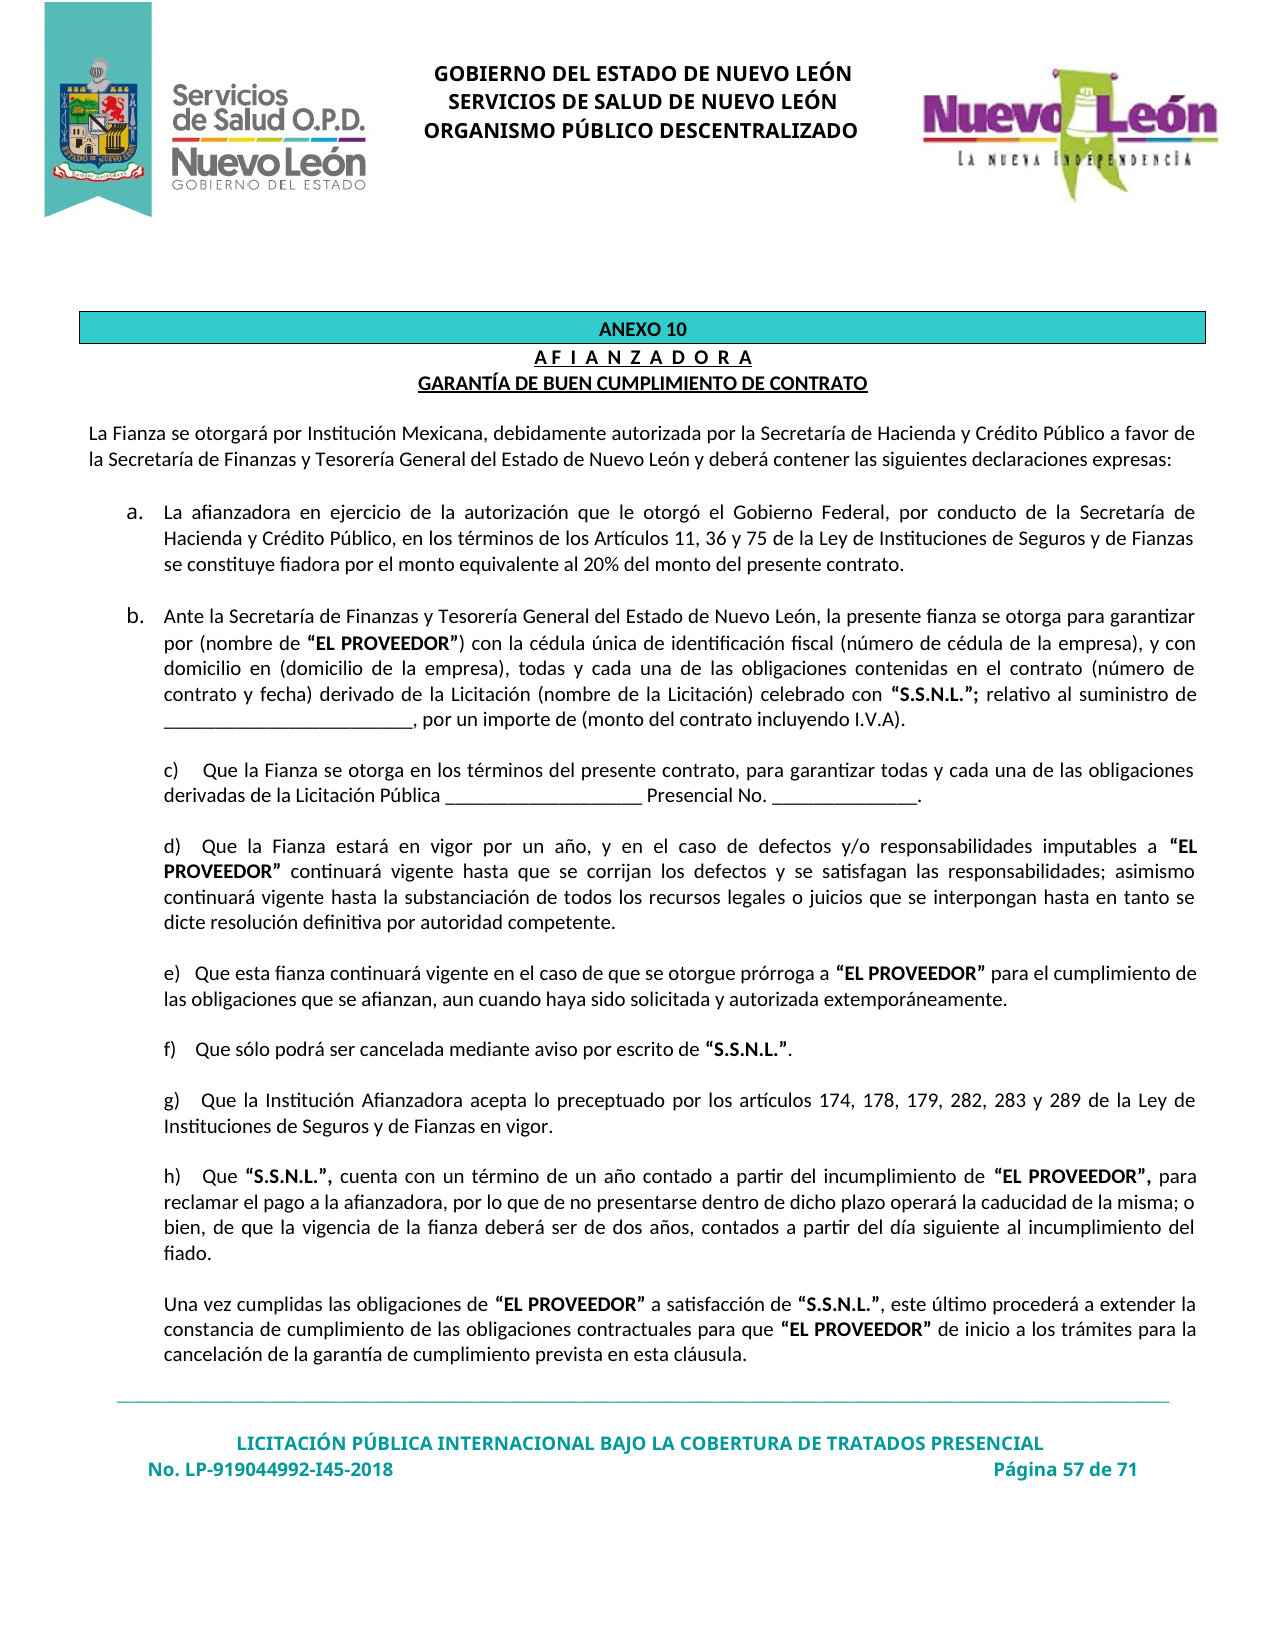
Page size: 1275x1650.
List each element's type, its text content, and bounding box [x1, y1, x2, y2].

text c) Que la Fianza se otorga en los términos del presente contrato, para garantizar todas y cada una de las obligaciones derivadas de la Licitación Pública ___________________ Presencial No. ______________. [164, 757, 1197, 808]
text g) Que la Institución Afianzadora acepta lo preceptuado por los artículos 174, 178, 179, 282, 283 y 289 de la Ley de Instituciones de Seguros y de Fianzas en vigor. [164, 1087, 1197, 1138]
text La Fianza se otorgará por Institución Mexicana, debidamente autorizada por la Secretaría de Hacienda y Crédito Público a favor de la Secretaría de Finanzas y Tesorería General del Estado de Nuevo León y deberá contener las siguientes declaraciones expresas: [89, 421, 1197, 471]
text f) Que sólo podrá ser cancelada mediante aviso por escrito de “S.S.N.L.”. [164, 1037, 1197, 1062]
text e) Que esta fianza continuará vigente en el caso de que se otorgue prórroga a “EL PROVEEDOR” para el cumplimiento de las obligaciones que se afianzan, aun cuando haya sido solicitada y autorizada extemporáneamente. [164, 960, 1197, 1011]
list Ante la Secretaría de Finanzas y Tesorería General del Estado de Nuevo León, la presente fianza se otorga para garantizar por (nombre de “EL PROVEEDOR”) con la cédula única de identificación fiscal (número de cédula de la empresa), y con domicilio en (domicilio de la empresa), todas y cada una de las obligaciones contenidas en el contrato (número de contrato y fecha) derivado de la Licitación (nombre de la Licitación) celebrado con “S.S.N.L.”; relativo al suministro de ________________________, por un importe de (monto del contrato incluyendo I.V.A). [126, 602, 1197, 732]
picture [15, 2, 1249, 229]
text d) Que la Fianza estará en vigor por un año, y en el caso de defectos y/o responsabilidades imputables a “EL PROVEEDOR” continuará vigente hasta que se corrijan los defectos y se satisfagan las responsabilidades; asimismo continuará vigente hasta la substanciación de todos los recursos legales o juicios que se interpongan hasta en tanto se dicte resolución definitiva por autoridad competente. [164, 833, 1197, 935]
text h) Que “S.S.N.L.”, cuenta con un término de un año contado a partir del incumplimiento de “EL PROVEEDOR”, para reclamar el pago a la afianzadora, por lo que de no presentarse dentro de dicho plazo operará la caducidad de la misma; o bien, de que la vigencia de la fianza deberá ser de dos años, contados a partir del día siguiente al incumplimiento del fiado. [164, 1164, 1197, 1265]
text A F I A N Z A D O R A [89, 344, 1197, 370]
list La afianzadora en ejercicio de la autorización que le otorgó el Gobierno Federal, por conducto de la Secretaría de Hacienda y Crédito Público, en los términos de los Artículos 11, 36 y 75 de la Ley de Instituciones de Seguros y de Fianzas se constituye fiadora por el monto equivalente al 20% del monto del presente contrato. [126, 497, 1197, 576]
text Una vez cumplidas las obligaciones de “EL PROVEEDOR” a satisfacción de “S.S.N.L.”, este último procederá a extender la constancia de cumplimiento de las obligaciones contractuales para que “EL PROVEEDOR” de inicio a los trámites para la cancelación de la garantía de cumplimiento prevista en esta cláusula. [164, 1291, 1197, 1367]
text GARANTÍA DE BUEN CUMPLIMIENTO DE CONTRATO [89, 370, 1197, 395]
text ANEXO 10 [80, 312, 1205, 343]
